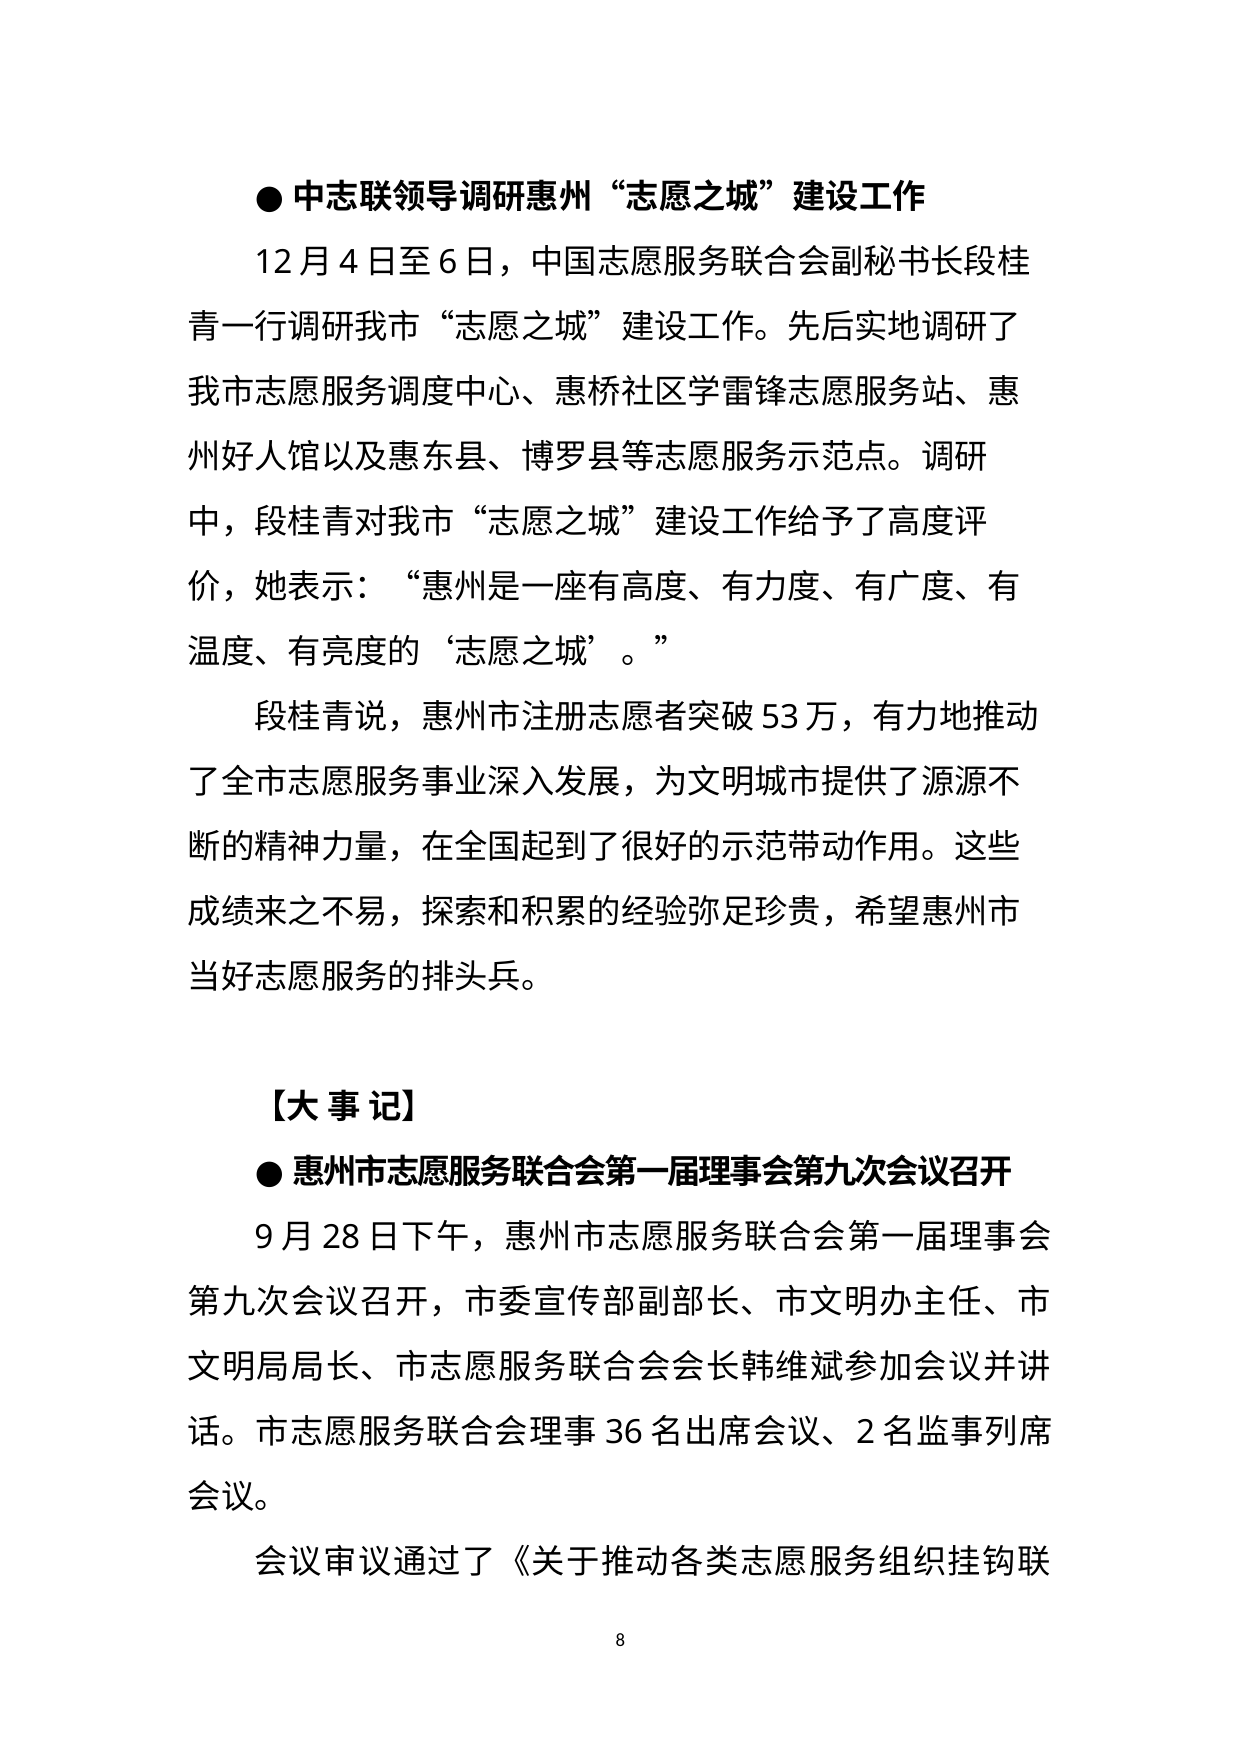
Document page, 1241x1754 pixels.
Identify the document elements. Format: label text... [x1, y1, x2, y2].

text 9月28日下午，惠州市志愿服务联合会第一届理事会第九次会议召开，市委宣传部副部长、市文明办主任、市文明局局长、市志愿服务联合会会长韩维斌参加会议并讲话。市志愿服务联合会理事36名出席会议、2名监事列席会议。 [187, 1202, 1053, 1527]
text 【大 事 记】 [187, 1072, 1053, 1137]
text ● 中志联领导调研惠州“志愿之城”建设工作 [187, 162, 1053, 227]
text ● 惠州市志愿服务联合会第一届理事会第九次会议召开 [187, 1137, 1053, 1202]
text 段桂青说，惠州市注册志愿者突破53万，有力地推动了全市志愿服务事业深入发展，为文明城市提供了源源不断的精神力量，在全国起到了很好的示范带动作用。这些成绩来之不易，探索和积累的经验弥足珍贵，希望惠州市当好志愿服务的排头兵。 [187, 682, 1053, 1007]
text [187, 1527, 1053, 1592]
text 12月4日至6日，中国志愿服务联合会副秘书长段桂青一行调研我市“志愿之城”建设工作。先后实地调研了我市志愿服务调度中心、惠桥社区学雷锋志愿服务站、惠州好人馆以及惠东县、博罗县等志愿服务示范点。调研中，段桂青对我市“志愿之城”建设工作给予了高度评价，她表示：“惠州是一座有高度、有力度、有广度、有温度、有亮度的‘志愿之城’。” [187, 227, 1053, 682]
